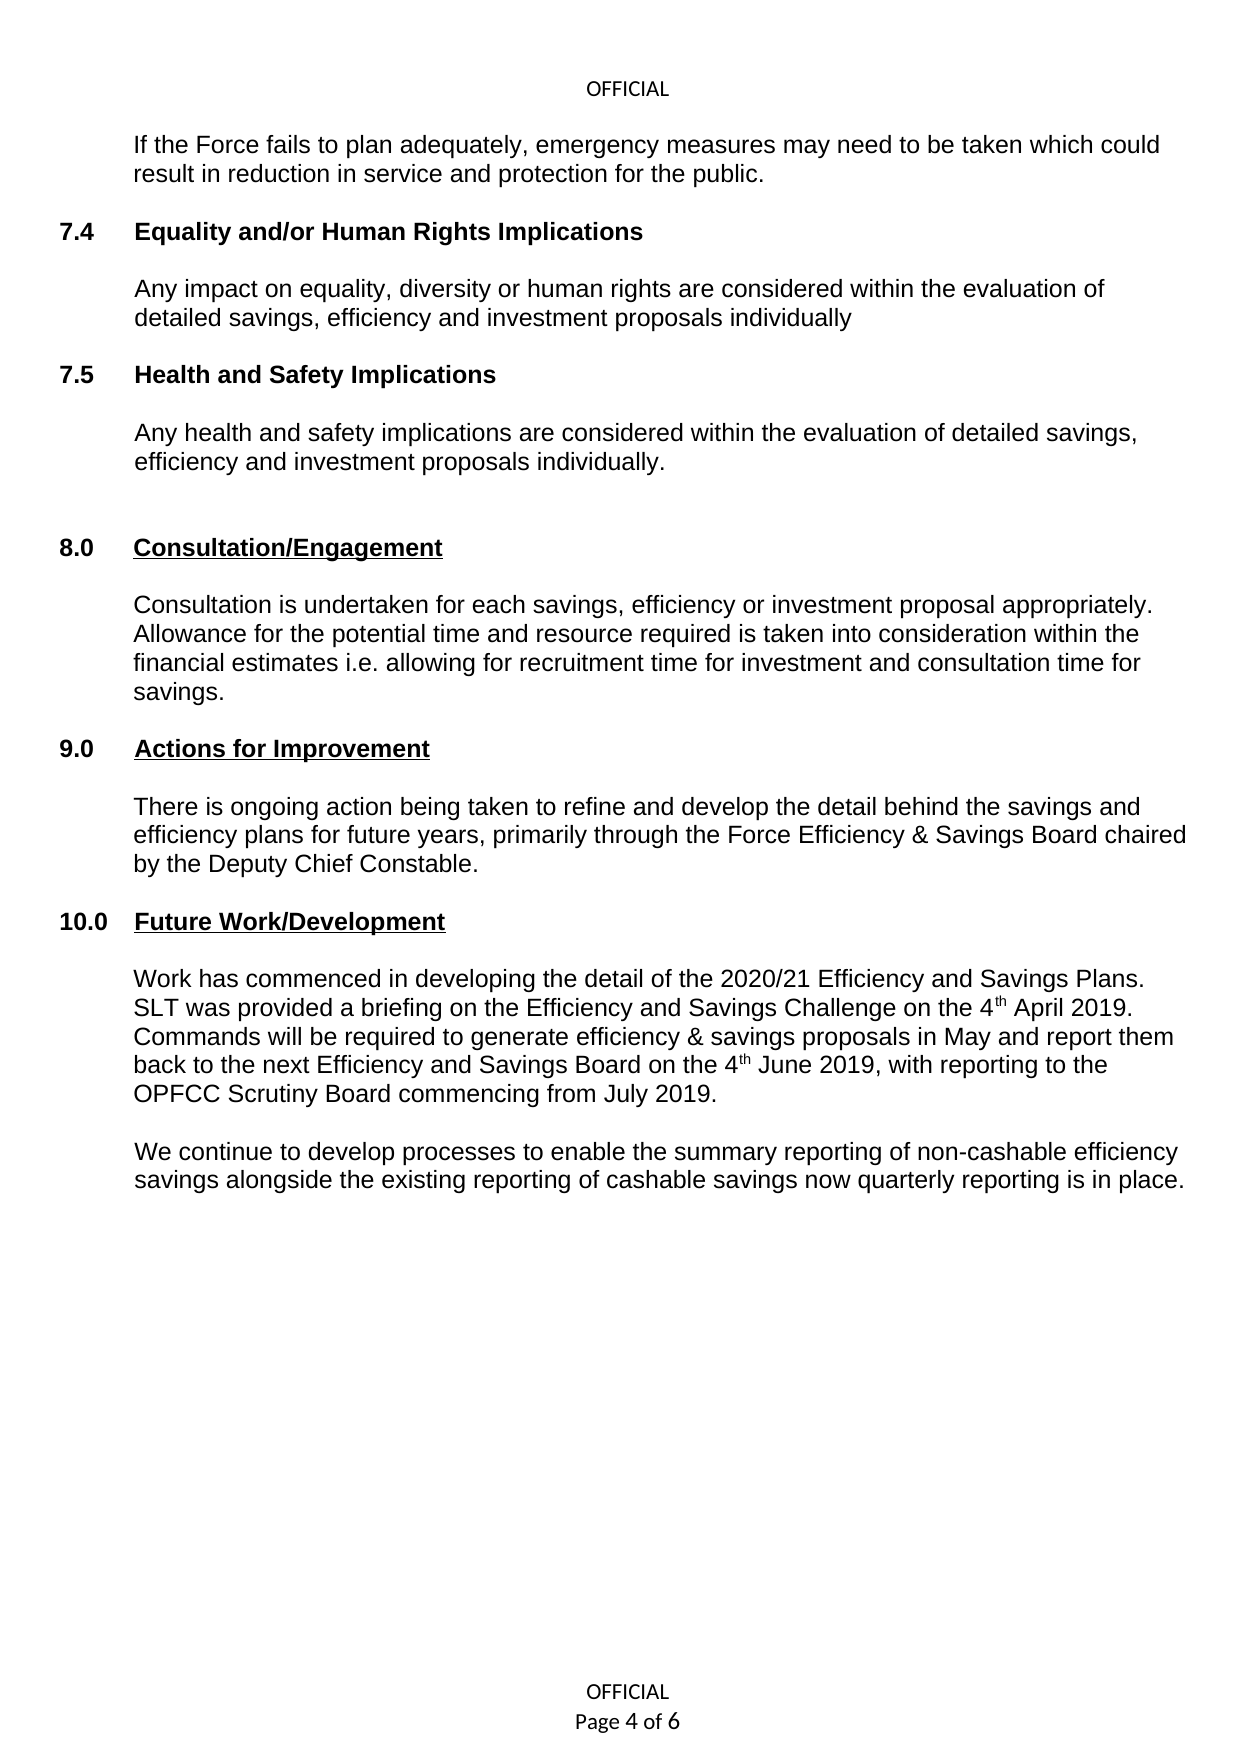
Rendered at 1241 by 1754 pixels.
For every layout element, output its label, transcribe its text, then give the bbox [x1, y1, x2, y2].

text 8.0 Consultation/Engagement [59, 533, 1196, 562]
text Work has commenced in developing the detail of the 2020/21 Efficiency and Savings Plans. SLT was provided a briefing on the Efficiency and Savings Challenge on the 4th April 2019. Commands will be required to generate efficiency & savings proposals in May and report them back to the next Efficiency and Savings Board on the 4th June 2019, with reporting to the OPFCC Scrutiny Board commencing from July 2019. [133, 964, 1196, 1108]
text 7.5 Health and Safety Implications [59, 361, 1196, 389]
text Any impact on equality, diversity or human rights are considered within the evaluation of detailed savings, efficiency and investment proposals individually [134, 274, 1196, 332]
text 9.0 Actions for Improvement [59, 734, 1196, 763]
text We continue to develop processes to enable the summary reporting of non-cashable efficiency savings alongside the existing reporting of cashable savings now quarterly reporting is in place. [134, 1137, 1196, 1194]
text Consultation is undertaken for each savings, efficiency or investment proposal appropriately. Allowance for the potential time and resource required is taken into consideration within the financial estimates i.e. allowing for recruitment time for investment and consultation time for savings. [133, 591, 1196, 706]
text There is ongoing action being taken to refine and develop the detail behind the savings and efficiency plans for future years, primarily through the Force Efficiency & Savings Board chaired by the Deputy Chief Constable. [133, 792, 1196, 878]
text Any health and safety implications are considered within the evaluation of detailed savings, efficiency and investment proposals individually. [134, 418, 1196, 476]
text 7.4 Equality and/or Human Rights Implications [59, 217, 1196, 246]
text If the Force fails to plan adequately, emergency measures may need to be taken which could result in reduction in service and protection for the public. [133, 131, 1196, 188]
text 10.0 Future Work/Development [59, 907, 1196, 936]
